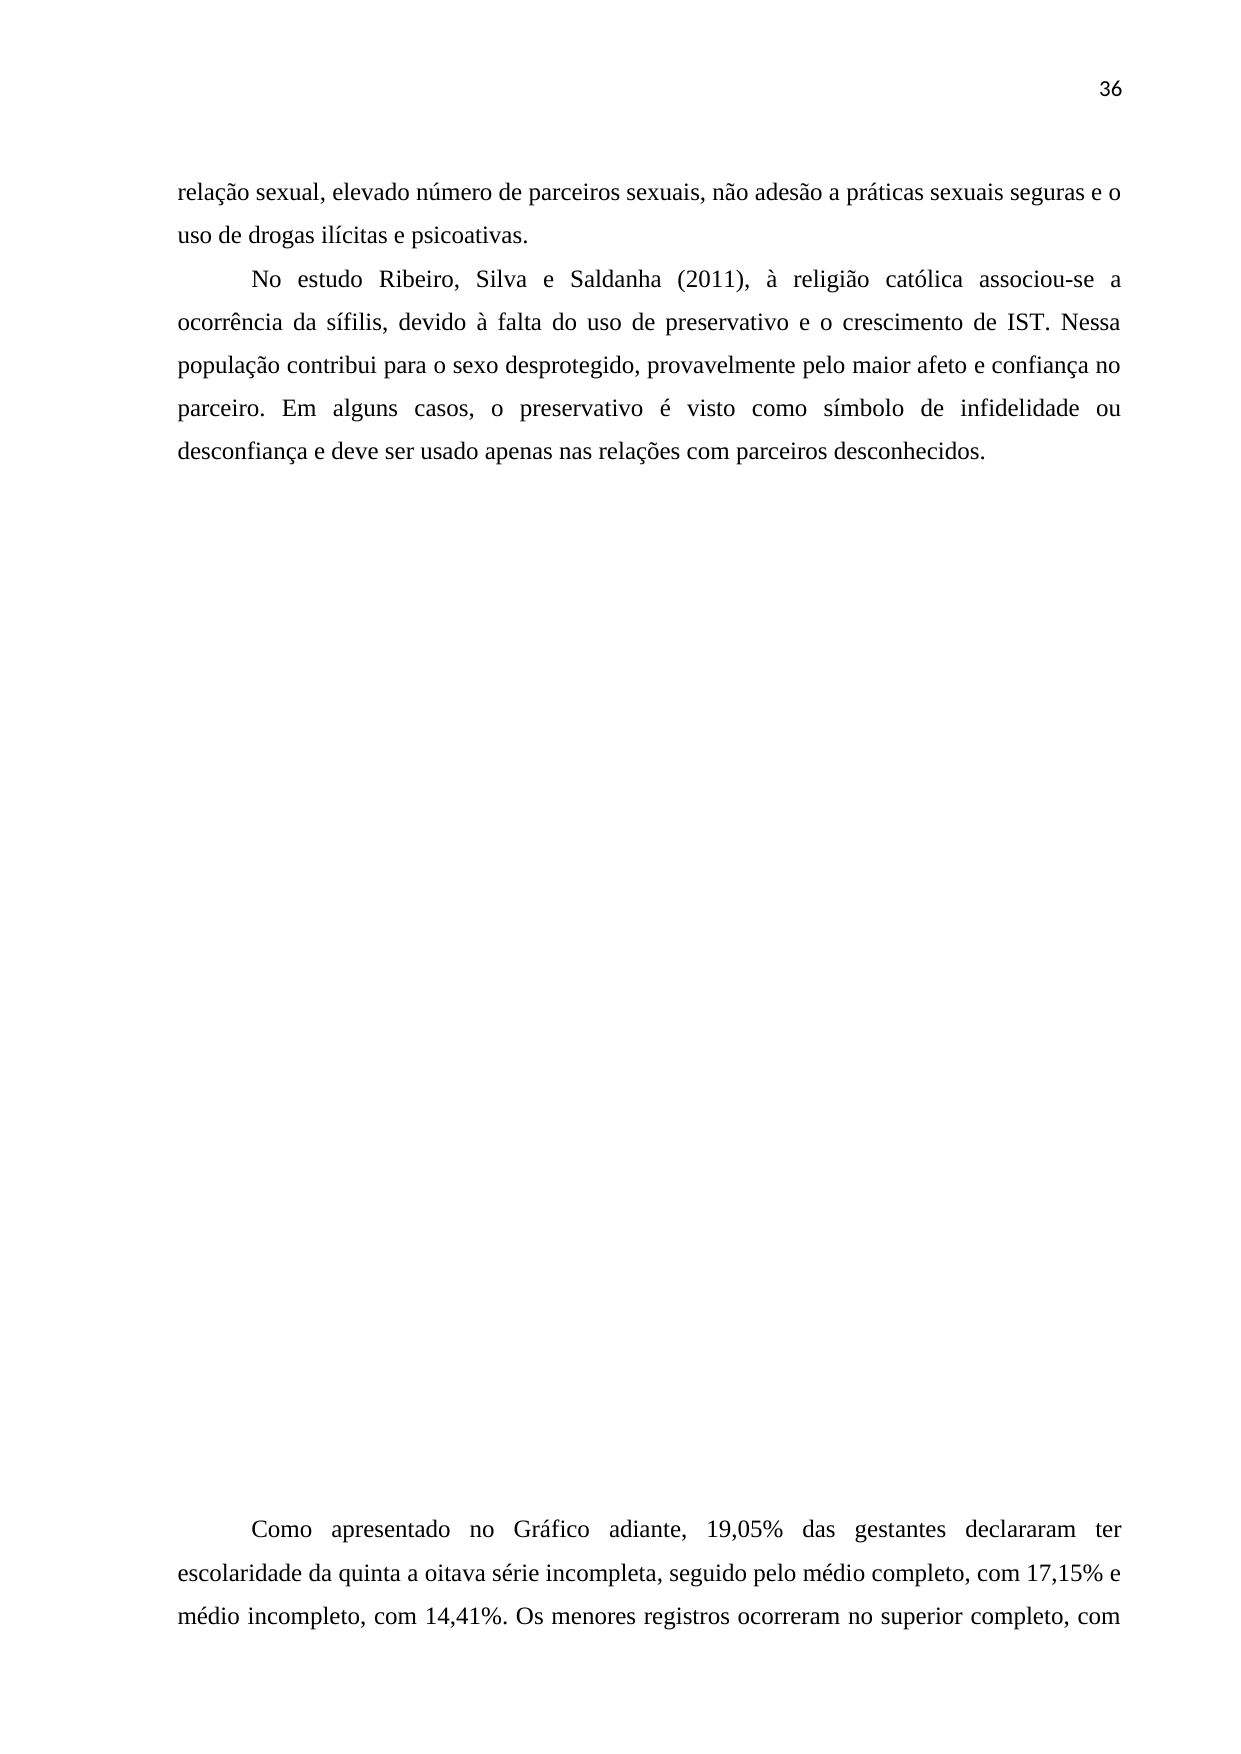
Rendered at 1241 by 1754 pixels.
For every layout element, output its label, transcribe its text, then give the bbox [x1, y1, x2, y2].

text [177, 1514, 1122, 1629]
text No estudo Ribeiro, Silva e Saldanha (2011), à religião católica associou-se a ocorrência da sífilis, devido à falta do uso de preservativo e o crescimento de IST. Nessa população contribui para o sexo desprotegido, provavelmente pelo maior afeto e confiança no parceiro. Em alguns casos, o preservativo é visto como símbolo de infidelidade ou desconfiança e deve ser usado apenas nas relações com parceiros desconhecidos. [177, 264, 1122, 465]
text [177, 177, 1122, 249]
